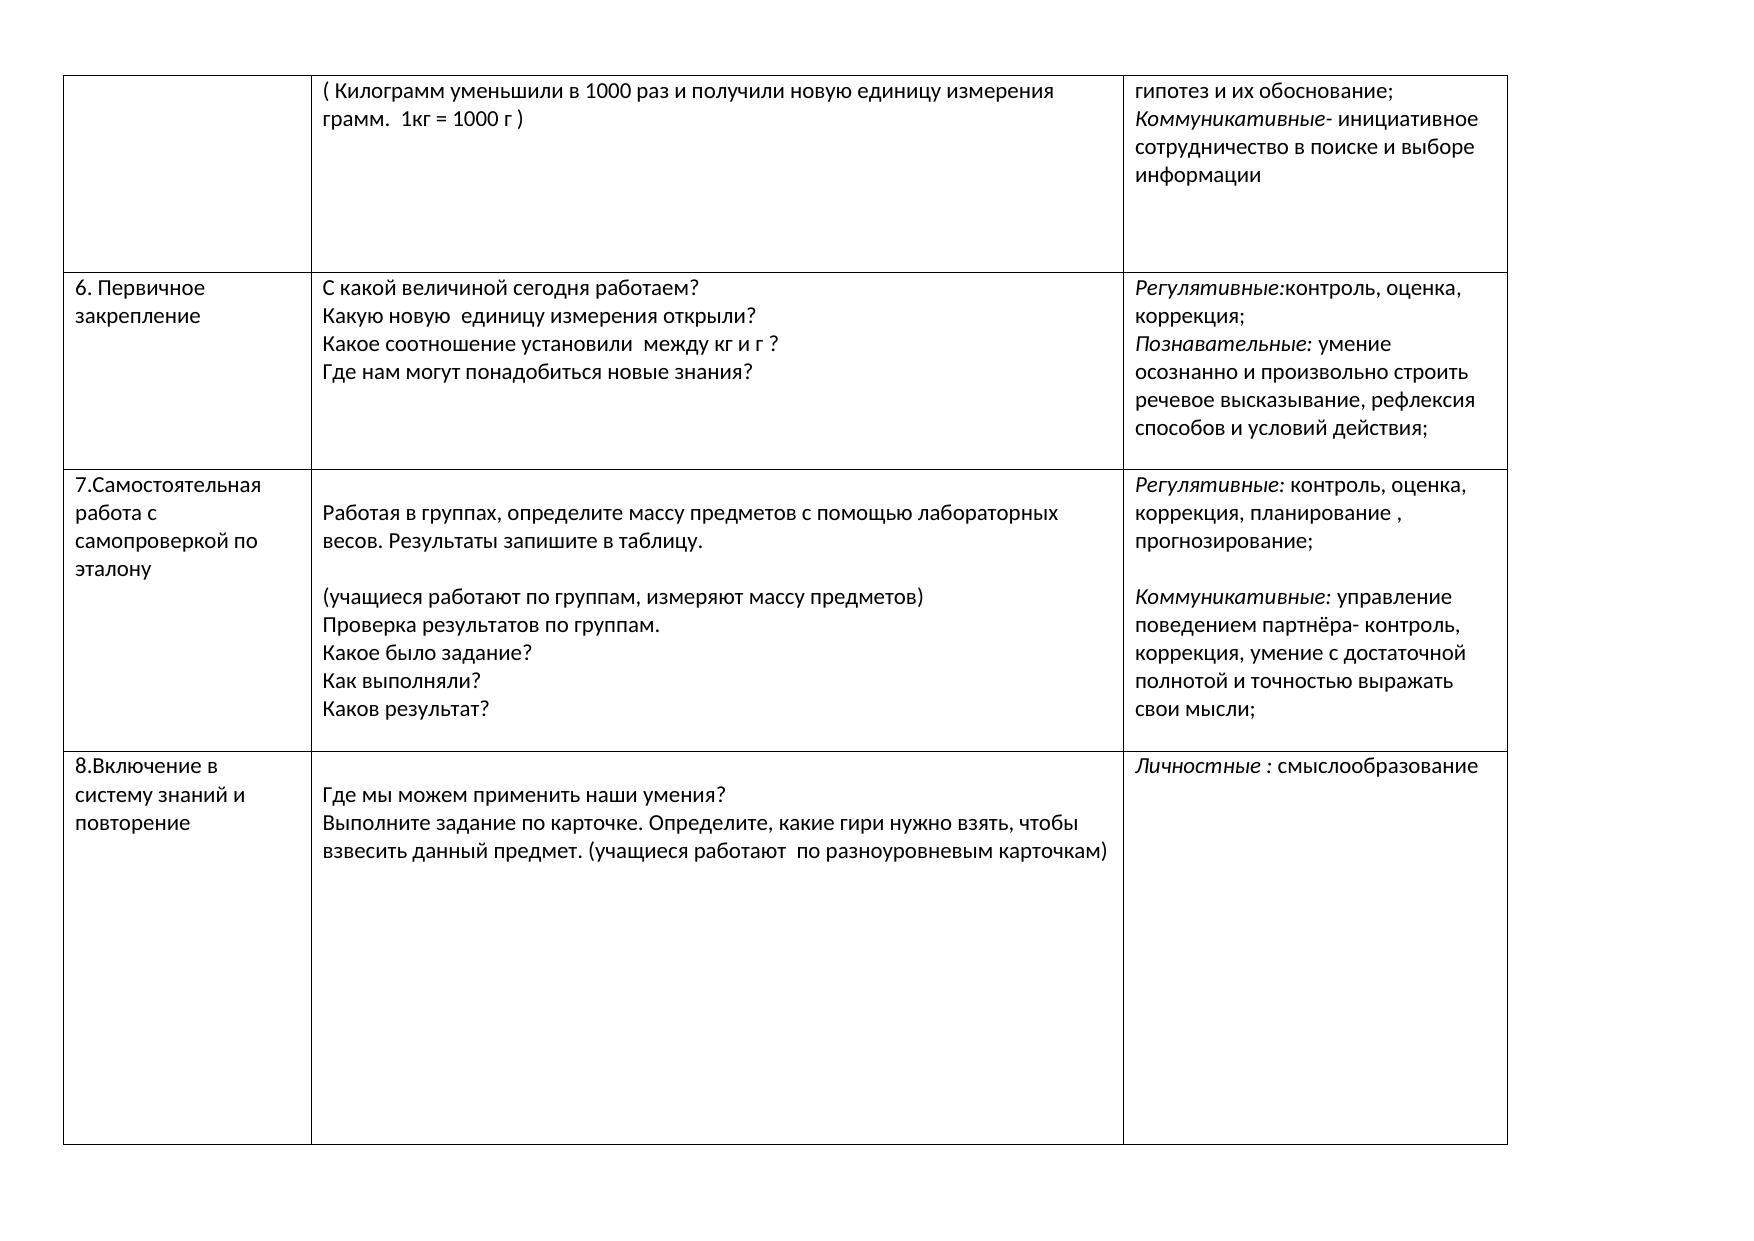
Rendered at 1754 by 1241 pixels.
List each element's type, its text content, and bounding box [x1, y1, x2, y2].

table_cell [64, 76, 311, 272]
table_cell Работая в группах, определите массу предметов с помощью лабораторных весов. Результаты запишите в таблицу. (учащиеся работают по группам, измеряют массу предметов) Проверка результатов по группам. Какое было задание? Как выполняли? Каков результат? [312, 470, 1123, 751]
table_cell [1124, 76, 1507, 272]
table_cell Регулятивные: контроль, оценка, коррекция, планирование , прогнозирование; Коммуникативные: управление поведением партнёра- контроль, коррекция, умение с достаточной полнотой и точностью выражать свои мысли; [1124, 470, 1507, 751]
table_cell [1124, 752, 1507, 1144]
table_cell С какой величиной сегодня работаем? Какую новую единицу измерения открыли? Какое соотношение установили между кг и г ? Где нам могут понадобиться новые знания? [312, 273, 1123, 469]
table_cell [312, 76, 1123, 272]
table_cell 7.Самостоятельная работа с самопроверкой по эталону [64, 470, 311, 751]
table_cell Регулятивные:контроль, оценка, коррекция; Познавательные: умение осознанно и произвольно строить речевое высказывание, рефлексия способов и условий действия; [1124, 273, 1507, 469]
table_cell 6. Первичное закрепление [64, 273, 311, 469]
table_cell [312, 752, 1123, 1144]
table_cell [64, 752, 311, 1144]
